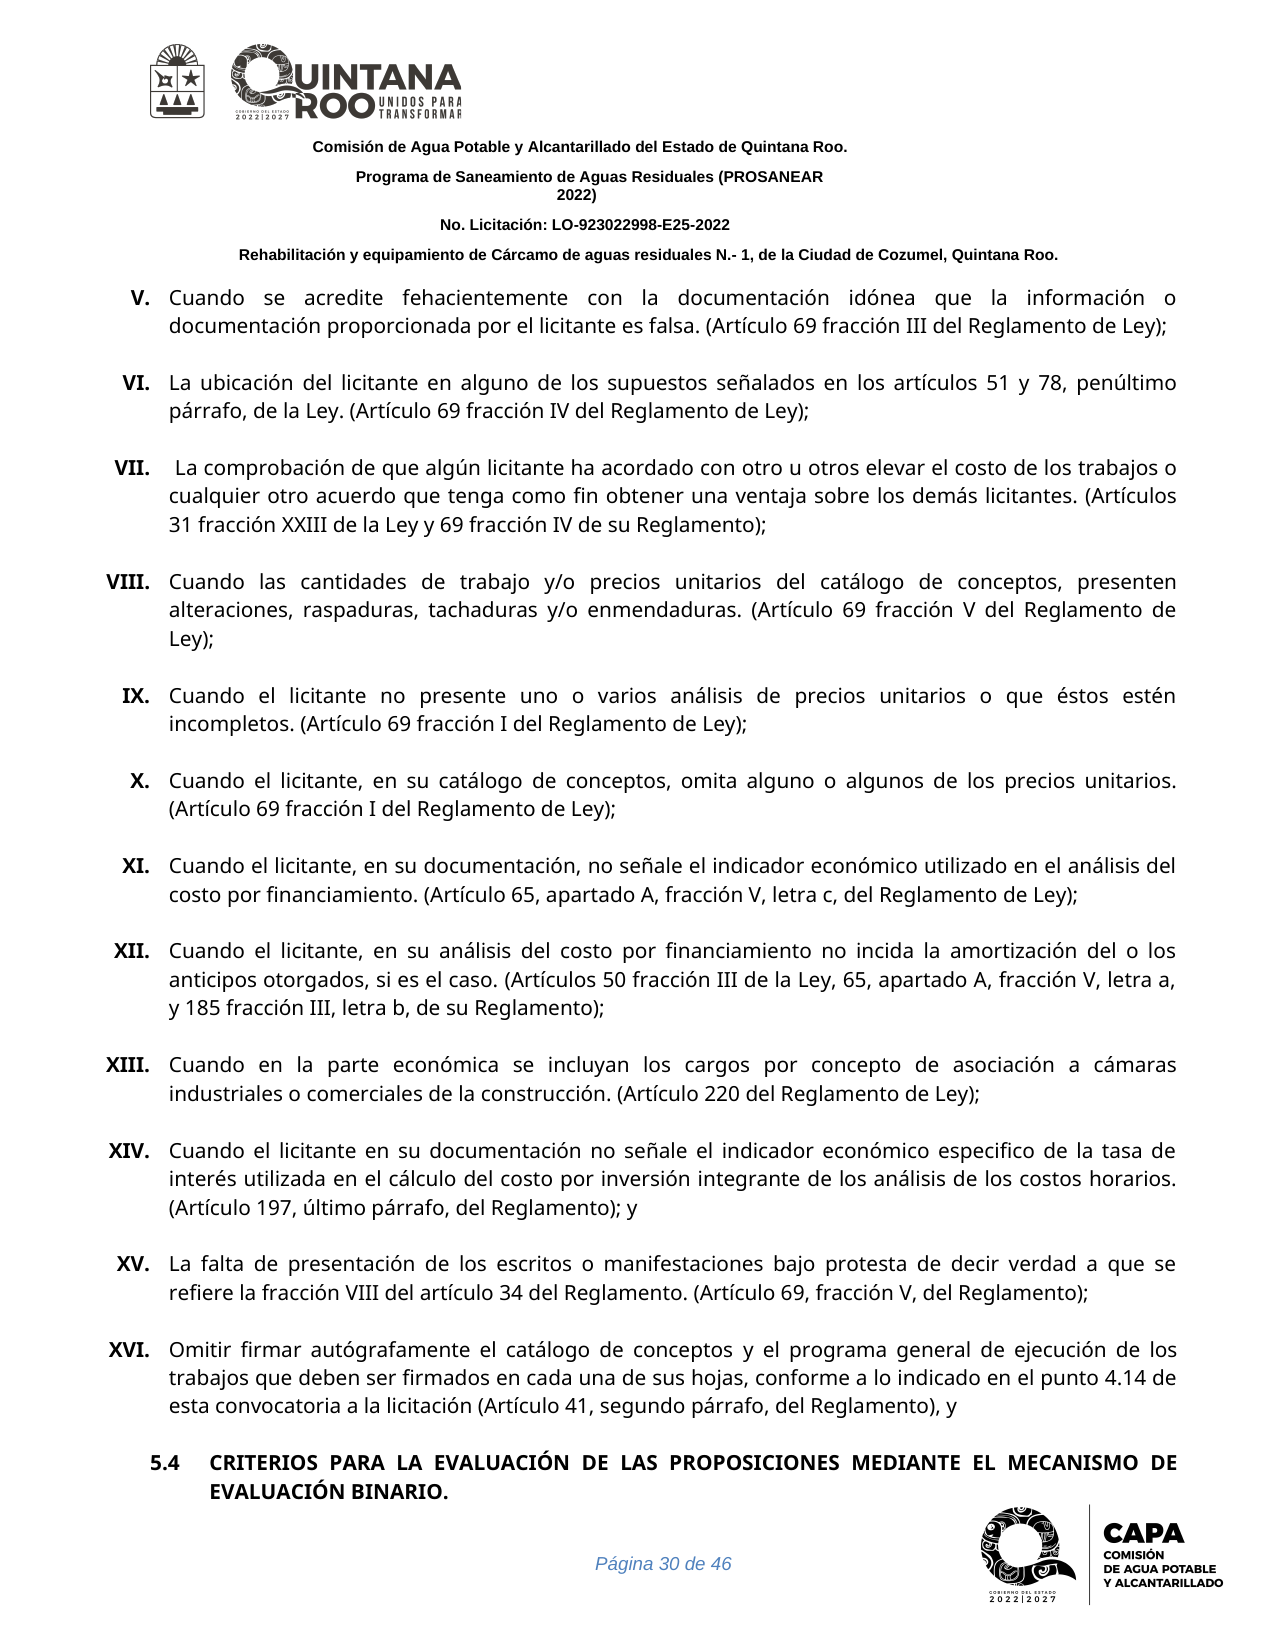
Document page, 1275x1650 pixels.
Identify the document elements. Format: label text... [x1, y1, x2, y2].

picture [959, 1475, 1238, 1633]
list La comprobación de que algún licitante ha acordado con otro u otros elevar el costo de los trabajos o cualquier otro acuerdo que tenga como fin obtener una ventaja sobre los demás licitantes. (Artículos 31 fracción XXIII de la Ley y 69 fracción IV de su Reglamento); [150, 453, 1178, 538]
list Cuando se acredite fehacientemente con la documentación idónea que la información o documentación proporcionada por el licitante es falsa. (Artículo 69 fracción III del Reglamento de Ley); [150, 283, 1178, 339]
list Cuando el licitante, en su catálogo de conceptos, omita alguno o algunos de los precios unitarios. (Artículo 69 fracción I del Reglamento de Ley); [150, 766, 1178, 823]
list La ubicación del licitante en alguno de los supuestos señalados en los artículos 51 y 78, penúltimo párrafo, de la Ley. (Artículo 69 fracción IV del Reglamento de Ley); [150, 368, 1178, 425]
list Cuando las cantidades de trabajo y/o precios unitarios del catálogo de conceptos, presenten alteraciones, raspaduras, tachaduras y/o enmendaduras. (Artículo 69 fracción V del Reglamento de Ley); [150, 567, 1178, 652]
list Cuando el licitante, en su documentación, no señale el indicador económico utilizado en el análisis del costo por financiamiento. (Artículo 65, apartado A, fracción V, letra c, del Reglamento de Ley); [150, 851, 1178, 908]
list La falta de presentación de los escritos o manifestaciones bajo protesta de decir verdad a que se refiere la fracción VIII del artículo 34 del Reglamento. (Artículo 69, fracción V, del Reglamento); [150, 1249, 1178, 1306]
picture [150, 44, 462, 120]
text 5.4 CRITERIOS PARA LA EVALUACIÓN DE LAS PROPOSICIONES MEDIANTE EL MECANISMO DE EVALUACIÓN BINARIO. [150, 1448, 1178, 1505]
list Cuando el licitante no presente uno o varios análisis de precios unitarios o que éstos estén incompletos. (Artículo 69 fracción I del Reglamento de Ley); [150, 681, 1178, 738]
list Cuando en la parte económica se incluyan los cargos por concepto de asociación a cámaras industriales o comerciales de la construcción. (Artículo 220 del Reglamento de Ley); [150, 1050, 1178, 1107]
list Omitir firmar autógrafamente el catálogo de conceptos y el programa general de ejecución de los trabajos que deben ser firmados en cada una de sus hojas, conforme a lo indicado en el punto 4.14 de esta convocatoria a la licitación (Artículo 41, segundo párrafo, del Reglamento), y [150, 1335, 1178, 1420]
list Cuando el licitante, en su análisis del costo por financiamiento no incida la amortización del o los anticipos otorgados, si es el caso. (Artículos 50 fracción III de la Ley, 65, apartado A, fracción V, letra a, y 185 fracción III, letra b, de su Reglamento); [150, 937, 1178, 1022]
list Cuando el licitante en su documentación no señale el indicador económico especifico de la tasa de interés utilizada en el cálculo del costo por inversión integrante de los análisis de los costos horarios. (Artículo 197, último párrafo, del Reglamento); y [150, 1136, 1178, 1221]
